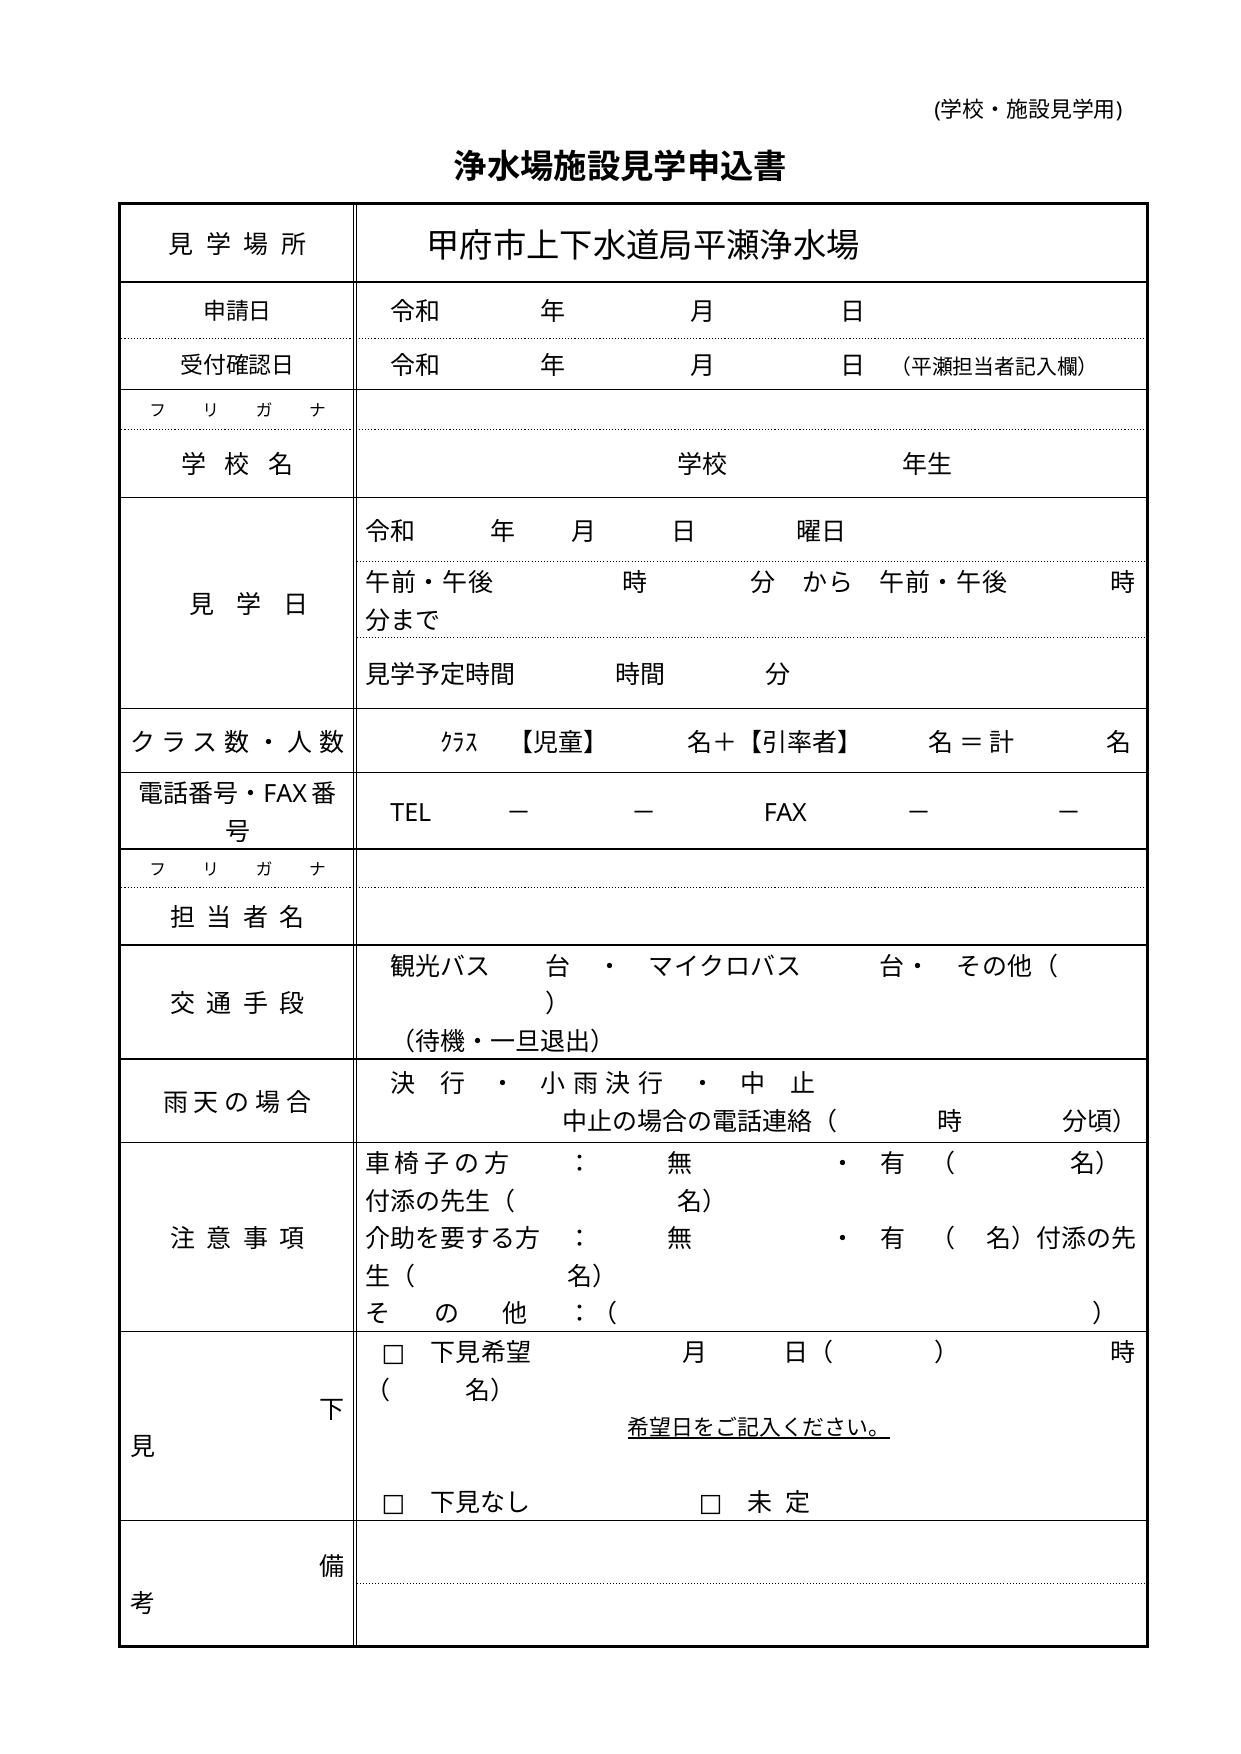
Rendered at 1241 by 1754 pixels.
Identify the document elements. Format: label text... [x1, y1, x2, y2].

table_header 甲府市上下水道局平瀬浄水場 [357, 205, 913, 281]
table_cell 担当者名 [121, 887, 353, 944]
table_cell フリガナ [121, 390, 353, 429]
table_cell □ 下見希望 月 日（ ） 時 （ 名） 希望日をご記入ください。 □ 下見なし □ 未定 [357, 1332, 1146, 1520]
table_cell 決行 ・ 小雨決行 ・ 中止 中止の場合の電話連絡（ 時 分頃） [357, 1060, 1146, 1142]
table_cell 車椅子の方 ： 無 ・ 有 （ 名）付添の先生（ 名） 介助を要する方 ： 無 ・ 有 （ 名）付添の先生（ 名） その他 ：（ ） [357, 1143, 1146, 1331]
table_cell [357, 390, 1146, 429]
table_cell [357, 1521, 1146, 1583]
text (学校・施設見学用) [118, 89, 1122, 127]
table_cell 令和 年 月 日 [357, 283, 1146, 337]
table_cell 受付確認日 [121, 338, 353, 388]
table_header 見学場所 [121, 205, 353, 281]
table_cell フリガナ [121, 850, 353, 887]
table_cell 雨天の場合 [121, 1060, 353, 1142]
table_cell 学校 年生 [357, 429, 1146, 497]
table_cell 令和 年 月 日 （平瀬担当者記入欄） [357, 338, 1146, 388]
table_cell [357, 1583, 1146, 1645]
table_cell [357, 850, 1146, 887]
table_cell 令和 年 月 日 曜日 [357, 498, 1146, 561]
table_cell 午前・午後 時 分 から 午前・午後 時 分まで [357, 561, 1146, 637]
table_cell [357, 887, 1146, 944]
text 浄水場施設見学申込書 [118, 127, 1122, 202]
table_cell TEL － － [357, 773, 753, 848]
table_header [913, 205, 1146, 281]
table_cell ｸﾗｽ 【児童】 名＋【引率者】 名 ＝ 計 名 [357, 709, 1146, 772]
table_cell 下 見 [121, 1332, 353, 1520]
table_cell FAX － － [753, 773, 1146, 848]
table_cell 注意事項 [121, 1143, 353, 1331]
table_cell 見学予定時間 時間 分 [357, 637, 1146, 707]
table_cell 観光バス 台 ・ マイクロバス 台・ その他（ ） （待機・一旦退出） [357, 946, 1146, 1058]
table_cell 学校名 [121, 429, 353, 497]
table_cell 備 考 [121, 1521, 353, 1645]
table_cell 見学日 [121, 498, 353, 707]
table_cell 電話番号・FAX番号 [121, 773, 353, 848]
table_cell 交通手段 [121, 946, 353, 1058]
table_cell クラス数・人数 [121, 709, 353, 772]
table_cell 申請日 [121, 283, 353, 337]
